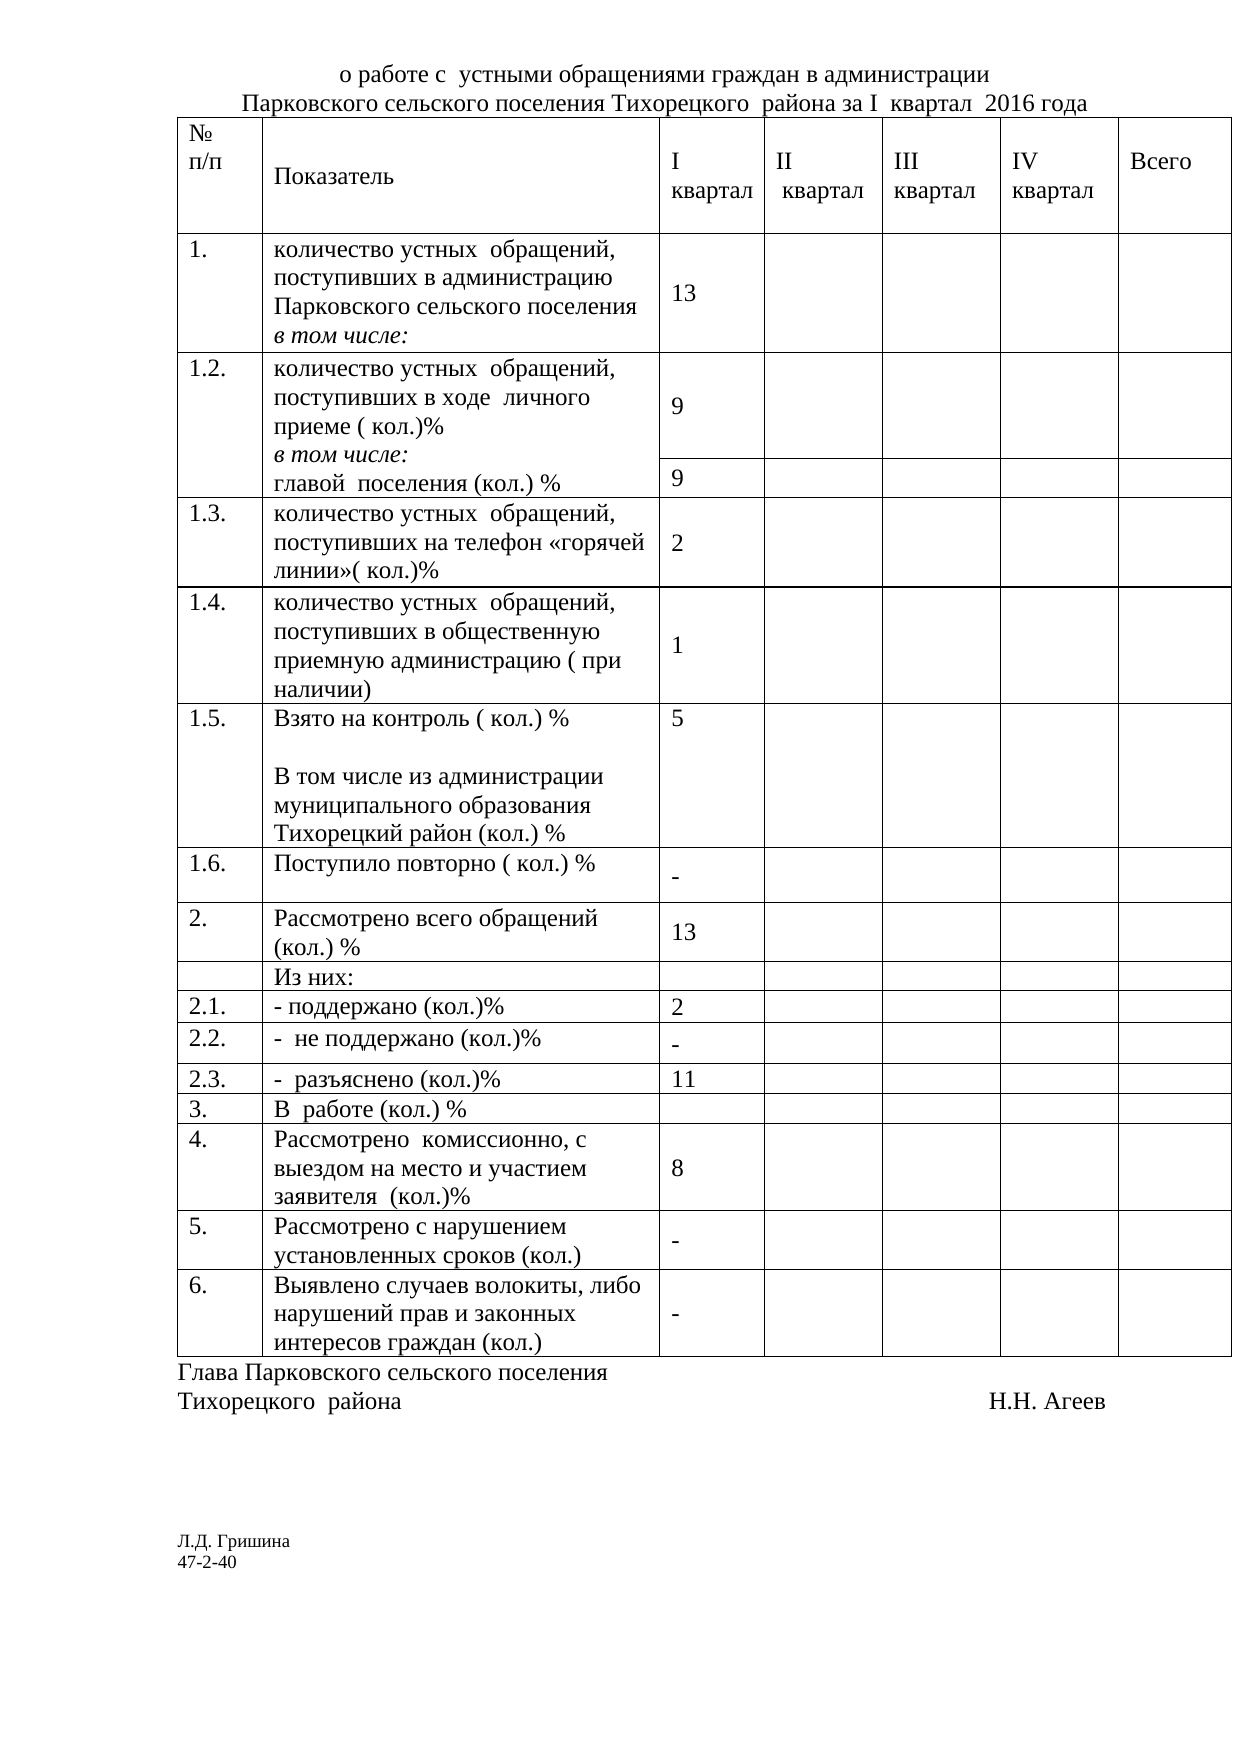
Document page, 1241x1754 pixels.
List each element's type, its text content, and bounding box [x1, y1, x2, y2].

table_cell Взято на контроль ( кол.) % В том числе из администрации муниципального образования Тихорецкий район (кол.) % [263, 704, 659, 847]
table_cell [1001, 498, 1118, 586]
table_cell 2.1. [178, 991, 262, 1022]
table_cell [1001, 1270, 1118, 1356]
table_cell [883, 353, 1000, 458]
table_cell [1001, 991, 1118, 1022]
table_cell - разъяснено (кол.)% [263, 1064, 659, 1093]
table_cell [1119, 588, 1231, 702]
table_cell [765, 588, 882, 702]
table_cell [1001, 1023, 1118, 1063]
table_cell 5. [178, 1211, 262, 1269]
table_cell [1119, 1211, 1231, 1269]
table_cell [883, 1124, 1000, 1210]
table_cell [765, 1124, 882, 1210]
table_cell 2. [178, 903, 262, 961]
table_cell 9 [660, 459, 764, 497]
table_cell 1.3. [178, 498, 262, 586]
table_header III квартал [883, 118, 1000, 233]
table_cell [765, 1023, 882, 1063]
table_cell [1119, 353, 1231, 458]
table_cell 13 [660, 234, 764, 352]
table_cell 2 [660, 498, 764, 586]
table_cell [1119, 1064, 1231, 1093]
text Тихорецкого района Н.Н. Агеев [177, 1386, 1152, 1414]
table_cell [883, 234, 1000, 352]
table_cell [1001, 962, 1118, 990]
table_cell количество устных обращений, поступивших в общественную приемную администрацию ( при наличии) [263, 588, 659, 702]
table_cell [883, 704, 1000, 847]
table_cell 2.3. [178, 1064, 262, 1093]
table_cell [1119, 704, 1231, 847]
table_cell Выявлено случаев волокиты, либо нарушений прав и законных интересов граждан (кол.) [263, 1270, 659, 1356]
table_cell 3. [178, 1094, 262, 1123]
table_cell [765, 991, 882, 1022]
table_cell Поступило повторно ( кол.) % [263, 848, 659, 902]
table_cell [1119, 991, 1231, 1022]
text о работе с устными обращениями граждан в администрации [177, 59, 1152, 88]
table_header Всего [1119, 118, 1231, 233]
table_cell [765, 1211, 882, 1269]
table_cell [883, 1270, 1000, 1356]
table_cell [765, 353, 882, 458]
table_cell [883, 991, 1000, 1022]
table_cell 13 [660, 903, 764, 961]
table_cell [765, 234, 882, 352]
table_cell 1 [660, 588, 764, 702]
table_cell [883, 459, 1000, 497]
table_cell [1001, 848, 1118, 902]
table_cell [1001, 1124, 1118, 1210]
table_cell [660, 962, 764, 990]
table_cell [883, 903, 1000, 961]
table_cell [765, 1094, 882, 1123]
table_cell 2.2. [178, 1023, 262, 1063]
table_cell [883, 588, 1000, 702]
table_cell 8 [660, 1124, 764, 1210]
table_cell 6. [178, 1270, 262, 1356]
table_cell [883, 1094, 1000, 1123]
text Парковского сельского поселения Тихорецкого района за I квартал 2016 года [177, 88, 1152, 117]
table_cell [1001, 353, 1118, 458]
table_cell [1001, 234, 1118, 352]
table_cell - не поддержано (кол.)% [263, 1023, 659, 1063]
table_cell [1119, 1270, 1231, 1356]
table_cell [883, 1064, 1000, 1093]
table_cell [765, 459, 882, 497]
table_cell [1001, 459, 1118, 497]
table_cell [1001, 588, 1118, 702]
table_cell Рассмотрено всего обращений (кол.) % [263, 903, 659, 961]
text 47-2-40 [177, 1551, 1152, 1573]
table_cell 1. [178, 234, 262, 352]
table_cell [765, 704, 882, 847]
table_cell - [660, 1023, 764, 1063]
table_cell количество устных обращений, поступивших в ходе личного приеме ( кол.)% в том числе: главой поселения (кол.) % [263, 353, 659, 497]
table_cell [883, 1023, 1000, 1063]
table_header Показатель [263, 118, 659, 233]
table_cell 4. [178, 1124, 262, 1210]
table_header II квартал [765, 118, 882, 233]
table_cell [1119, 234, 1231, 352]
table_cell 1.5. [178, 704, 262, 847]
table_cell [883, 848, 1000, 902]
table_cell [883, 498, 1000, 586]
table_cell Рассмотрено с нарушением установленных сроков (кол.) [263, 1211, 659, 1269]
table_cell В работе (кол.) % [263, 1094, 659, 1123]
table_cell количество устных обращений, поступивших на телефон «горячей линии»( кол.)% [263, 498, 659, 586]
table_cell [765, 1064, 882, 1093]
table_cell [883, 962, 1000, 990]
table_cell количество устных обращений, поступивших в администрацию Парковского сельского поселения в том числе: [263, 234, 659, 352]
table_cell 2 [660, 991, 764, 1022]
table_cell [1001, 1064, 1118, 1093]
table_cell [1001, 704, 1118, 847]
table_cell [1119, 459, 1231, 497]
table_cell - [660, 848, 764, 902]
text Глава Парковского сельского поселения [177, 1357, 1152, 1386]
table_cell - [660, 1211, 764, 1269]
table_cell 1.6. [178, 848, 262, 902]
table_cell 5 [660, 704, 764, 847]
table_cell Рассмотрено комиссионно, с выездом на место и участием заявителя (кол.)% [263, 1124, 659, 1210]
table_header I квартал [660, 118, 764, 233]
table_cell - [660, 1270, 764, 1356]
table_cell 1.4. [178, 588, 262, 702]
table_cell [1001, 1211, 1118, 1269]
table_cell [883, 1211, 1000, 1269]
table_cell 1.2. [178, 353, 262, 497]
table_cell - поддержано (кол.)% [263, 991, 659, 1022]
table_cell [178, 962, 262, 990]
table_cell Из них: [263, 962, 659, 990]
table_header № п/п [178, 118, 262, 233]
table_cell [1119, 848, 1231, 902]
table_cell [765, 1270, 882, 1356]
table_header IV квартал [1001, 118, 1118, 233]
table_cell 11 [660, 1064, 764, 1093]
table_cell 9 [660, 353, 764, 458]
table_cell [1001, 903, 1118, 961]
table_cell [1119, 1094, 1231, 1123]
text Л.Д. Гришина [177, 1529, 1152, 1551]
table_cell [765, 498, 882, 586]
table_cell [1119, 1124, 1231, 1210]
table_cell [1119, 1023, 1231, 1063]
table_cell [660, 1094, 764, 1123]
table_cell [765, 962, 882, 990]
table_cell [1119, 498, 1231, 586]
table_cell [765, 903, 882, 961]
table_cell [1119, 903, 1231, 961]
table_cell [1001, 1094, 1118, 1123]
table_cell [1119, 962, 1231, 990]
table_cell [765, 848, 882, 902]
